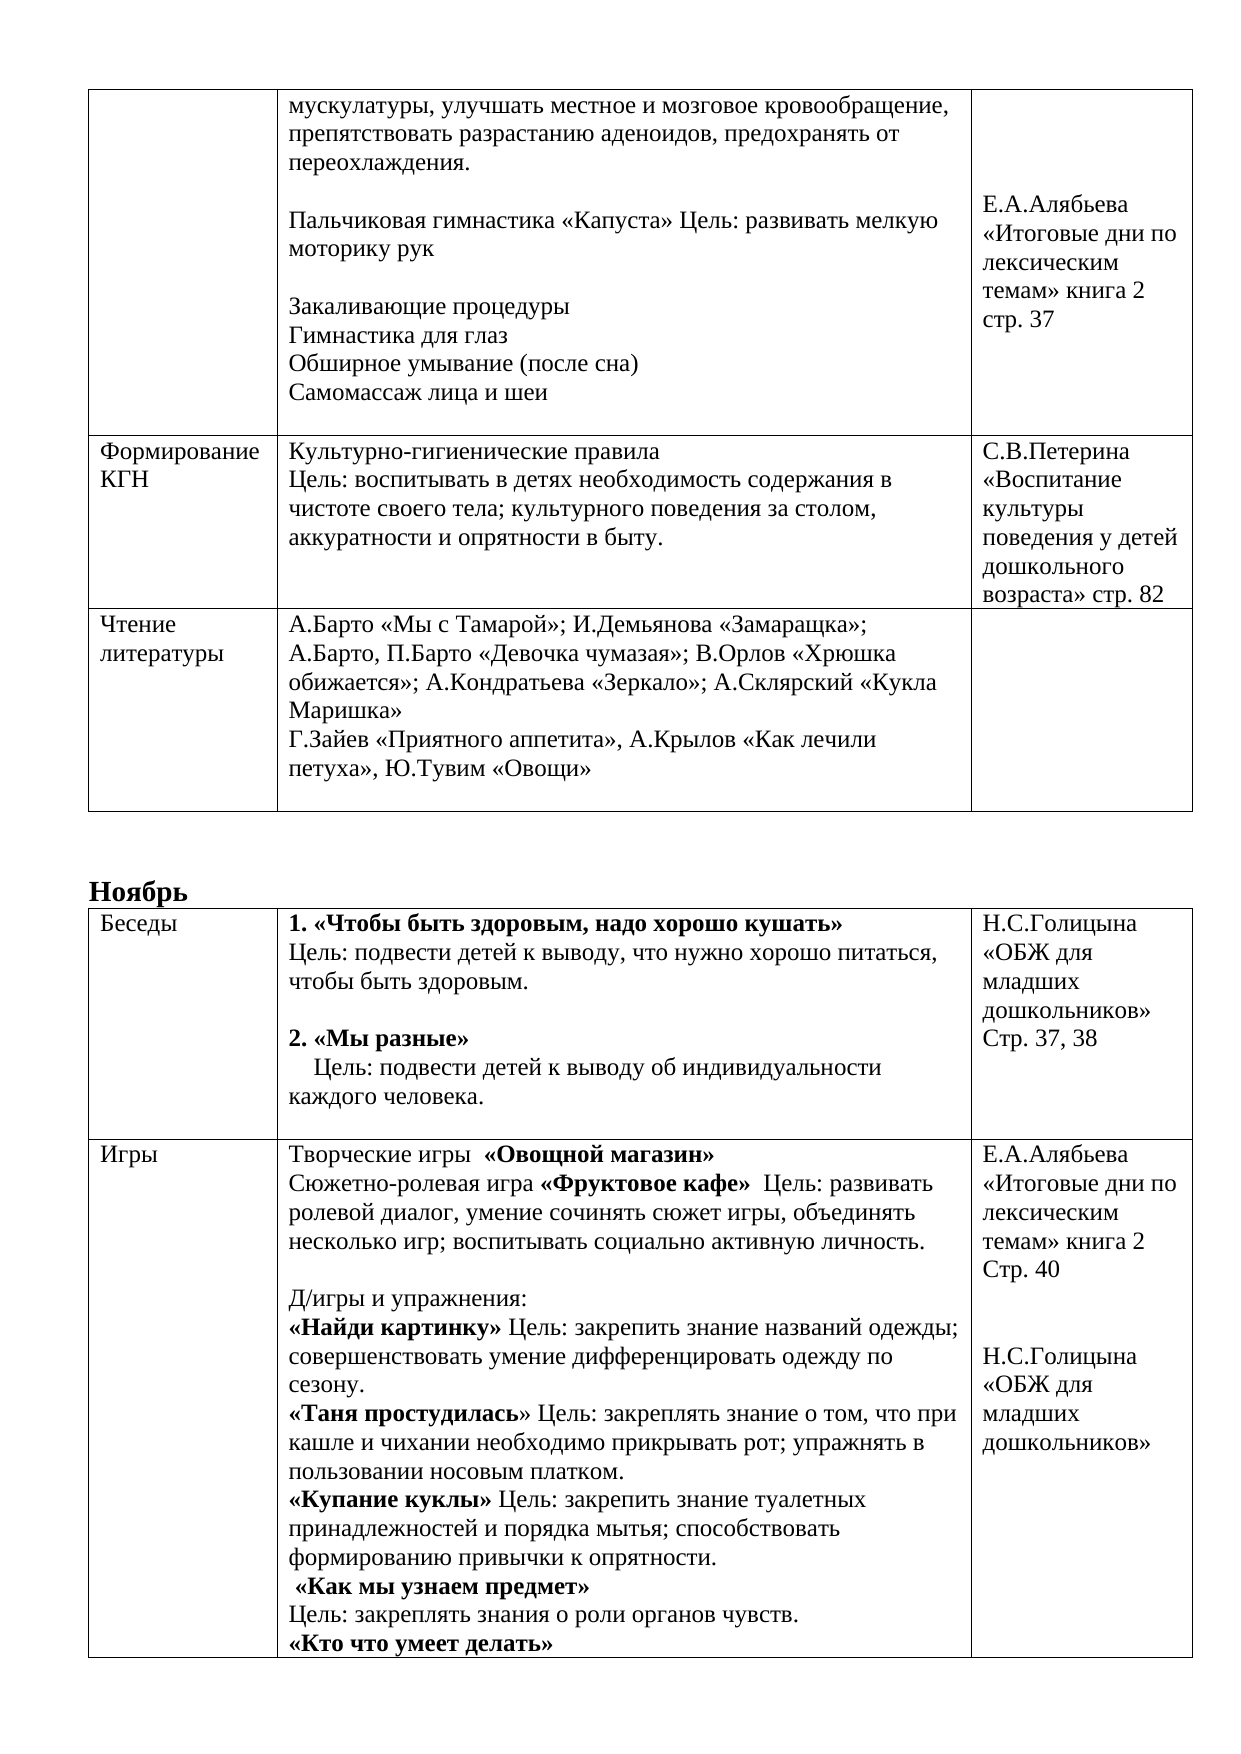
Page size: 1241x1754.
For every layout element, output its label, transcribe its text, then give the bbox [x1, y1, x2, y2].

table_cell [89, 90, 277, 435]
table_cell Игры [89, 1140, 277, 1657]
table_cell Формирование КГН [89, 436, 277, 608]
table_cell [972, 609, 1192, 811]
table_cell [972, 1140, 1192, 1657]
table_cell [972, 90, 1192, 435]
table_header 1. «Чтобы быть здоровым, надо хорошо кушать» Цель: подвести детей к выводу, что нужно хорошо питаться, чтобы быть здоровым. 2. «Мы разные» Цель: подвести детей к выводу об индивидуальности каждого человека. [278, 909, 971, 1138]
table_cell Культурно-гигиенические правила Цель: воспитывать в детях необходимость содержания в чистоте своего тела; культурного поведения за столом, аккуратности и опрятности в быту. [278, 436, 971, 608]
table_cell С.В.Петерина «Воспитание культуры поведения у детей дошкольного возраста» стр. 82 [972, 436, 1192, 608]
table_cell А.Барто «Мы с Тамарой»; И.Демьянова «Замаращка»; А.Барто, П.Барто «Девочка чумазая»; В.Орлов «Хрюшка обижается»; А.Кондратьева «Зеркало»; А.Склярский «Кукла Маришка» Г.Зайев «Приятного аппетита», А.Крылов «Как лечили петуха», Ю.Тувим «Овощи» [278, 609, 971, 811]
table_header Беседы [89, 909, 277, 1138]
table_header Н.С.Голицына «ОБЖ для младших дошкольников» Стр. 37, 38 [972, 909, 1192, 1138]
table_cell Чтение литературы [89, 609, 277, 811]
text Ноябрь [89, 874, 1152, 907]
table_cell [278, 90, 971, 435]
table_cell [278, 1140, 971, 1657]
